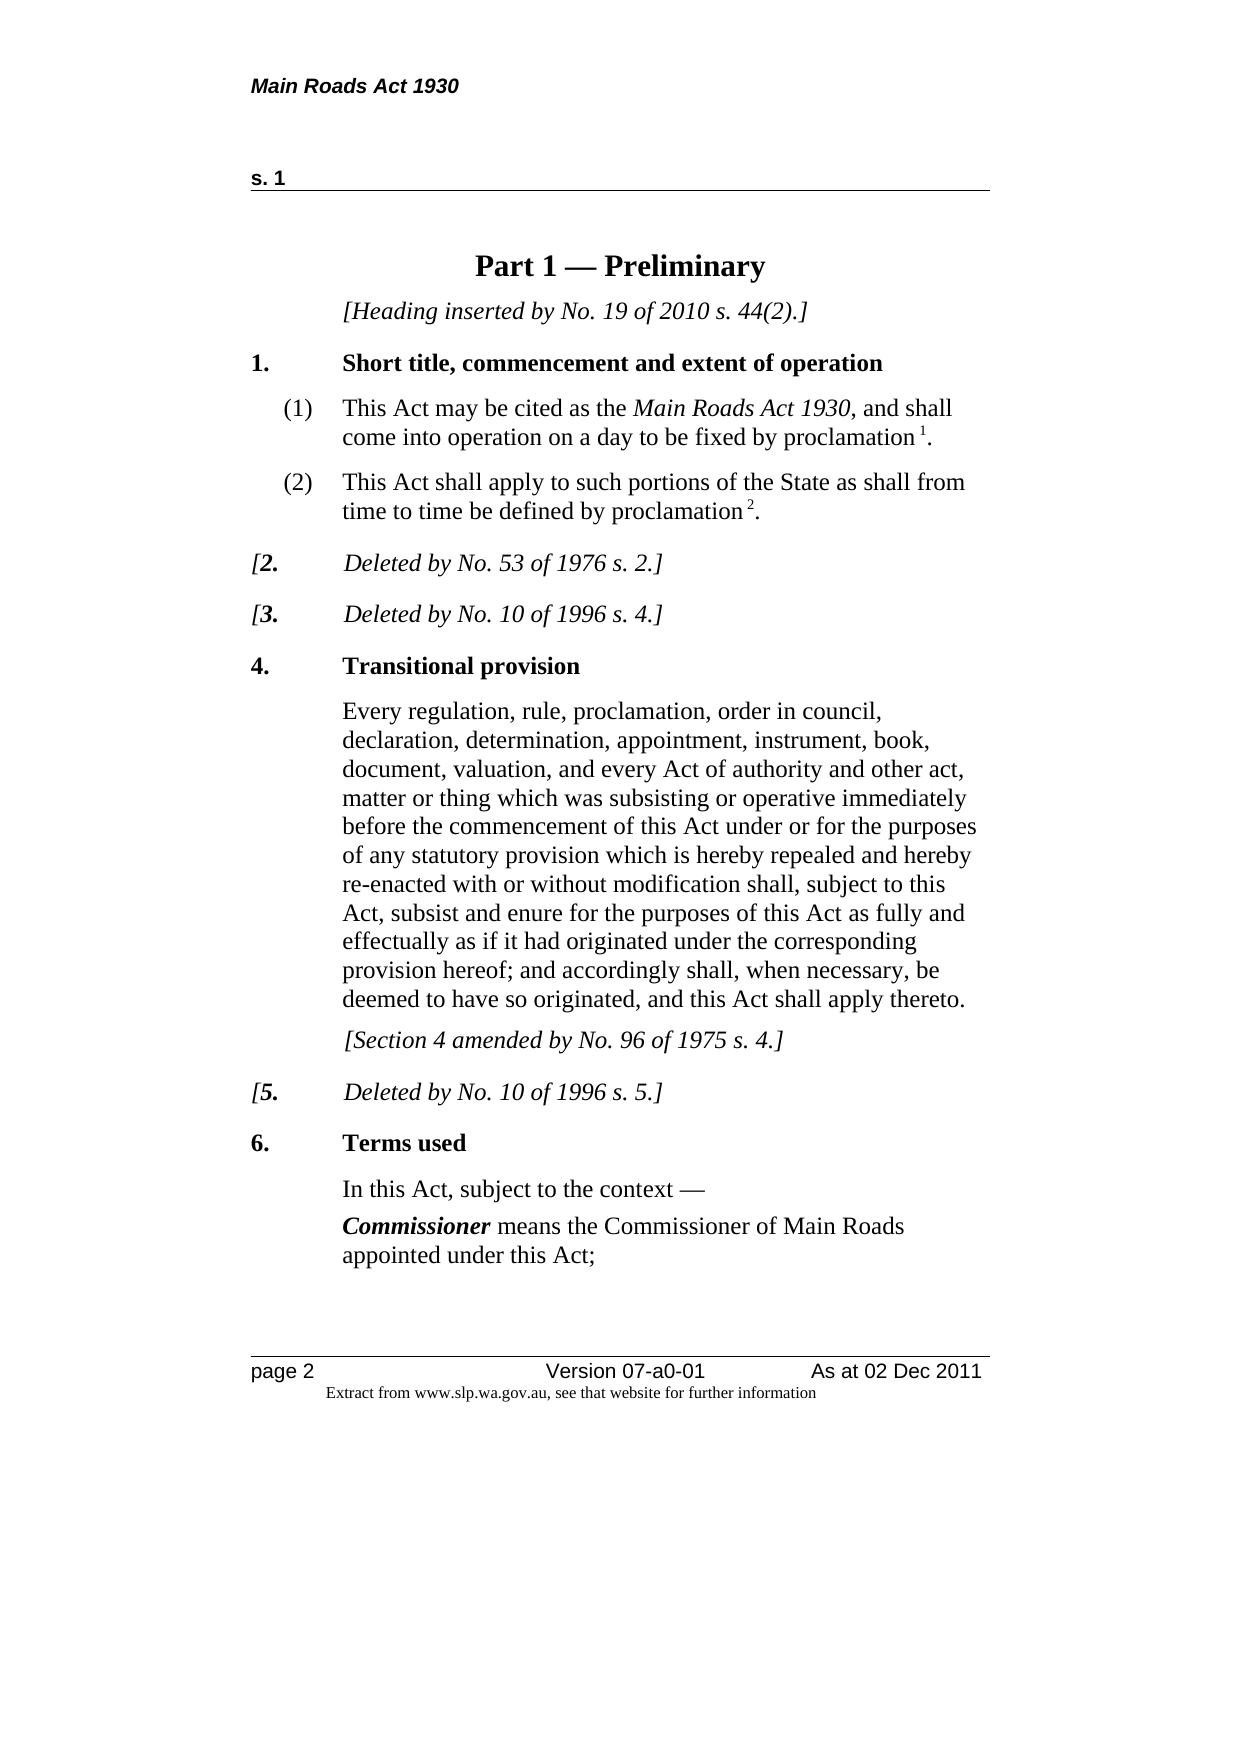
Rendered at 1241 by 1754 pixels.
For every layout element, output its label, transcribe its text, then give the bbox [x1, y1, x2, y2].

subtitle 4. Transitional provision [251, 651, 990, 680]
text Commissioner means the Commissioner of Main Roads appointed under this Act; [251, 1211, 990, 1268]
text [3. Deleted by No. 10 of 1996 s. 4.] [251, 599, 990, 628]
text [Section 4 amended by No. 96 of 1975 s. 4.] [251, 1025, 990, 1054]
text (2) This Act shall apply to such portions of the State as shall from time to time be defined by proclamation 2. [251, 467, 990, 525]
text Every regulation, rule, proclamation, order in council, declaration, determination, appointment, instrument, book, document, valuation, and every Act of authority and other act, matter or thing which was subsisting or operative immediately before the commencement of this Act under or for the purposes of any statutory provision which is hereby repealed and hereby re-enacted with or without modification shall, subject to this Act, subsist and enure for the purposes of this Act as fully and effectually as if it had originated under the corresponding provision hereof; and accordingly shall, when necessary, be deemed to have so originated, and this Act shall apply thereto. [251, 696, 990, 1013]
text [2. Deleted by No. 53 of 1976 s. 2.] [251, 548, 990, 576]
subtitle Part 1 — Preliminary [251, 247, 990, 283]
subtitle [Heading inserted by No. 19 of 2010 s. 44(2).] [251, 296, 990, 325]
text [5. Deleted by No. 10 of 1996 s. 5.] [251, 1077, 990, 1106]
text In this Act, subject to the context — [251, 1174, 990, 1203]
text (1) This Act may be cited as the Main Roads Act 1930, and shall come into operation on a day to be fixed by proclamation 1. [251, 393, 990, 451]
subtitle 6. Terms used [251, 1128, 990, 1157]
subtitle 1. Short title, commencement and extent of operation [251, 348, 990, 376]
